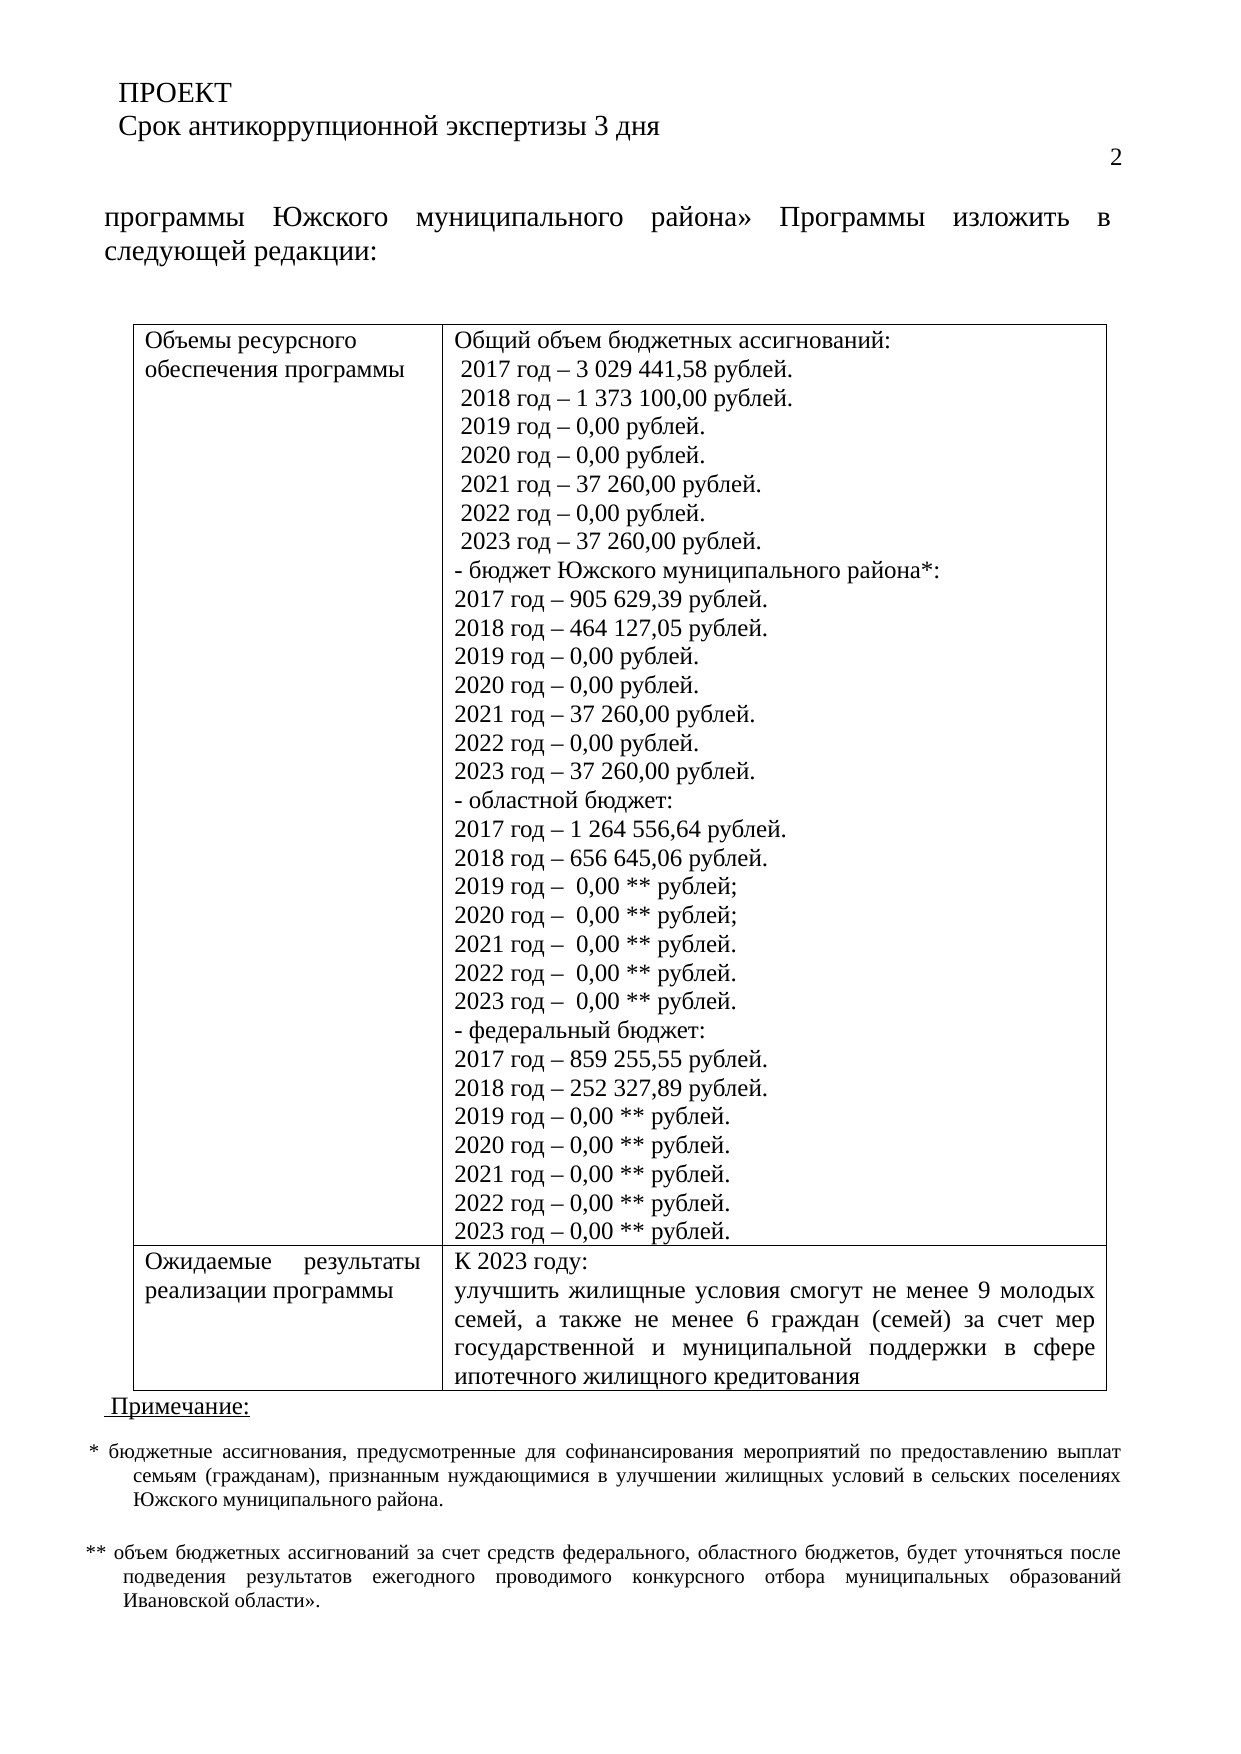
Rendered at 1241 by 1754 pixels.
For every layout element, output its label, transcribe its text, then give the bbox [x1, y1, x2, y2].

text * бюджетные ассигнования, предусмотренные для софинансирования мероприятий по предоставлению выплат семьям (гражданам), признанным нуждающимися в улучшении жилищных условий в сельских поселениях Южского муниципального района. [88, 1439, 1122, 1511]
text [104, 199, 1111, 267]
table_cell К 2023 году: улучшить жилищные условия смогут не менее 9 молодых семей, а также не менее 6 граждан (семей) за счет мер государственной и муниципальной поддержки в сфере ипотечного жилищного кредитования [443, 1246, 1106, 1390]
text ** объем бюджетных ассигнований за счет средств федерального, областного бюджетов, будет уточняться после подведения результатов ежегодного проводимого конкурсного отбора муниципальных образований Ивановской области». [85, 1540, 1122, 1612]
text Примечание: [85, 1391, 1122, 1420]
table_header Общий объем бюджетных ассигнований: 2017 год – 3 029 441,58 рублей. 2018 год – 1 373 100,00 рублей. 2019 год – 0,00 рублей. 2020 год – 0,00 рублей. 2021 год – 37 260,00 рублей. 2022 год – 0,00 рублей. 2023 год – 37 260,00 рублей. - бюджет Южского муниципального района*: 2017 год – 905 629,39 рублей. 2018 год – 464 127,05 рублей. 2019 год – 0,00 рублей. 2020 год – 0,00 рублей. 2021 год – 37 260,00 рублей. 2022 год – 0,00 рублей. 2023 год – 37 260,00 рублей. - областной бюджет: 2017 год – 1 264 556,64 рублей. 2018 год – 656 645,06 рублей. 2019 год – 0,00 ** рублей; 2020 год – 0,00 ** рублей; 2021 год – 0,00 ** рублей. 2022 год – 0,00 ** рублей. 2023 год – 0,00 ** рублей. - федеральный бюджет: 2017 год – 859 255,55 рублей. 2018 год – 252 327,89 рублей. 2019 год – 0,00 ** рублей. 2020 год – 0,00 ** рублей. 2021 год – 0,00 ** рублей. 2022 год – 0,00 ** рублей. 2023 год – 0,00 ** рублей. [443, 325, 1106, 1245]
table_cell Ожидаемые результаты реализации программы [134, 1246, 442, 1390]
table_header Объемы ресурсного обеспечения программы [134, 325, 442, 1245]
